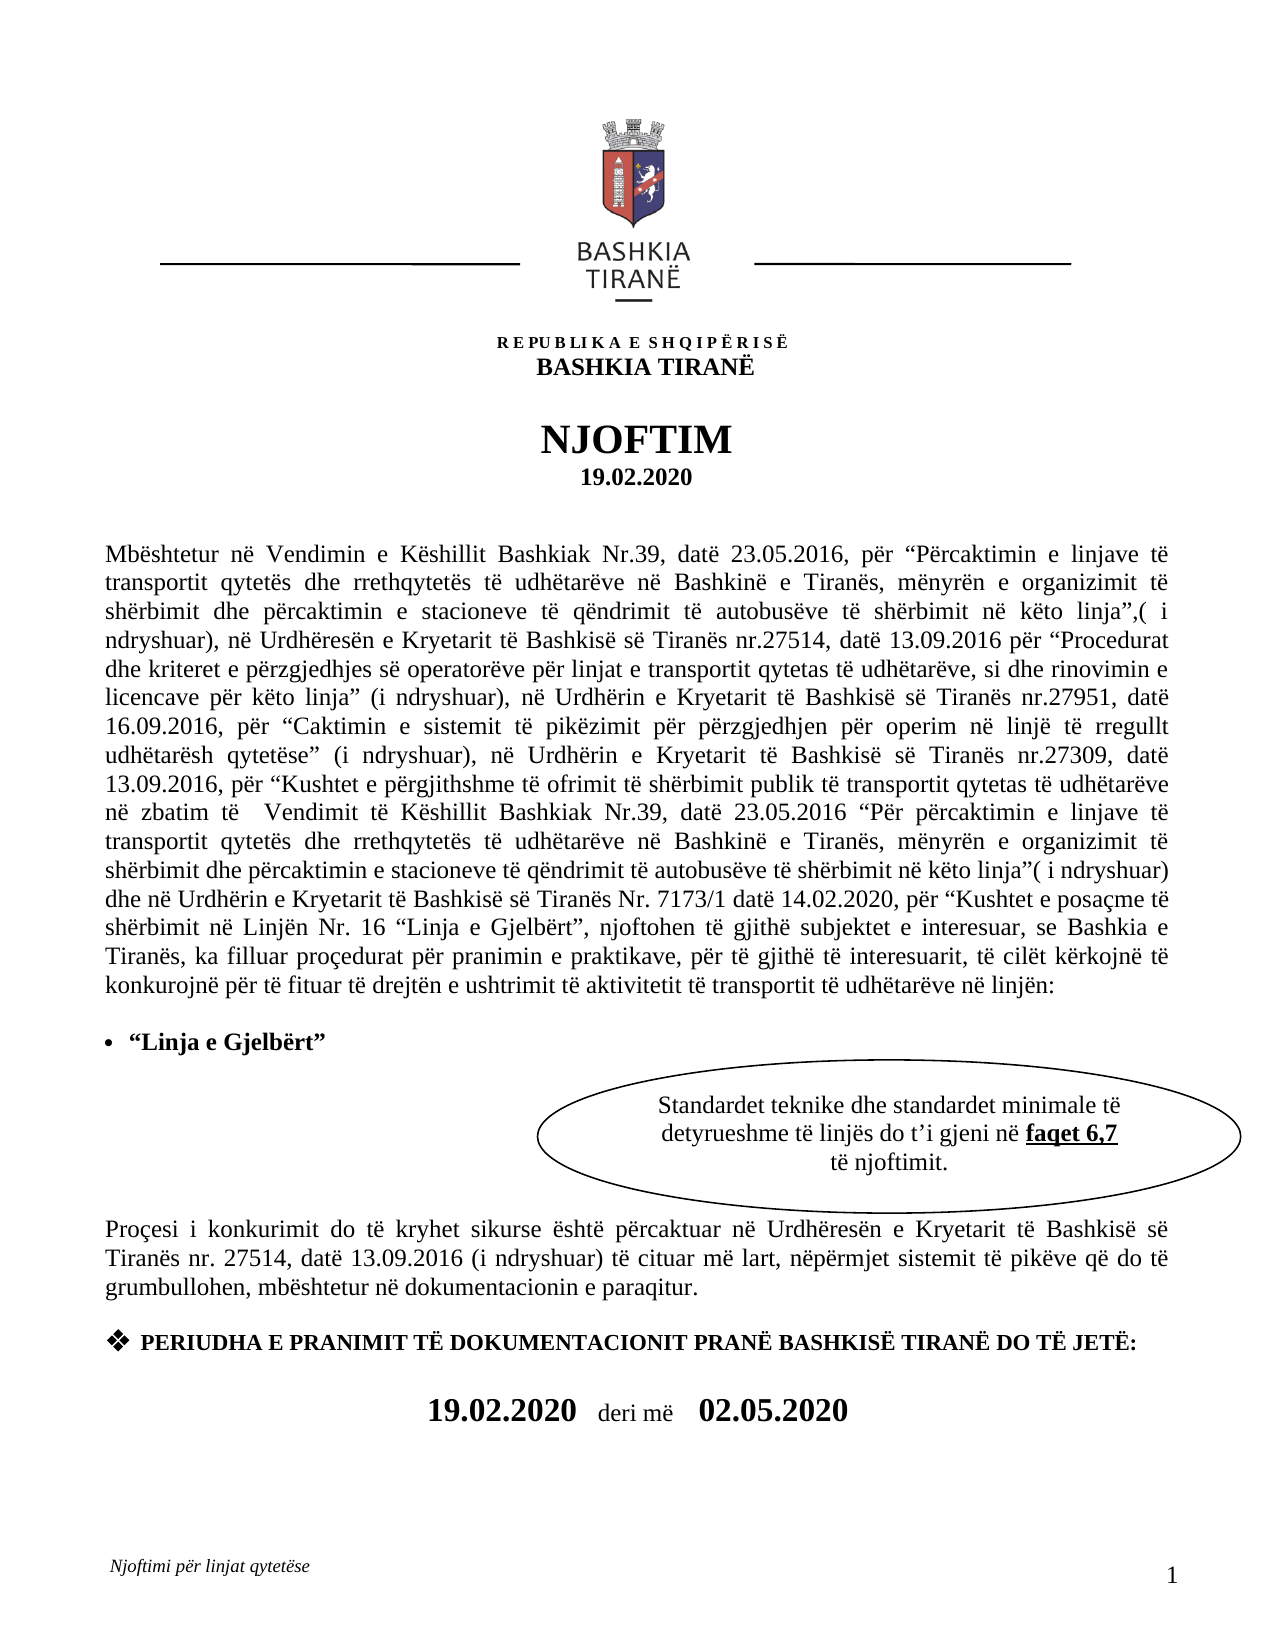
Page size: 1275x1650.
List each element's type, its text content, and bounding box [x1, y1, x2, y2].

text 19.02.2020 [105, 462, 1170, 491]
text Proçesi i konkurimit do të kryhet sikurse është përcaktuar në Urdhëresën e Kryetarit të Bashkisë së Tiranës nr. 27514, datë 13.09.2016 (i ndryshuar) të cituar më lart, nëpërmjet sistemit të pikëve që do të grumbullohen, mbështetur në dokumentacionin e paraqitur. [105, 1214, 1170, 1301]
text NJOFTIM [105, 414, 1170, 462]
list Periudha e pranimit të dokumentacionit pranë BaSHKISË tIRANË do të jetë: [105, 1329, 1170, 1357]
picture [519, 89, 755, 333]
list “Linja e Gjelbërt” [105, 1027, 1170, 1056]
text Mbështetur në Vendimin e Këshillit Bashkiak Nr.39, datë 23.05.2016, për “Përcaktimin e linjave të transportit qytetës dhe rrethqytetës të udhëtarëve në Bashkinë e Tiranës, mënyrën e organizimit të shërbimit dhe përcaktimin e stacioneve të qëndrimit të autobusëve të shërbimit në këto linja”,( i ndryshuar), në Urdhëresën e Kryetarit të Bashkisë së Tiranës nr.27514, datë 13.09.2016 për “Procedurat dhe kriteret e përzgjedhjes së operatorëve për linjat e transportit qytetas të udhëtarëve, si dhe rinovimin e licencave për këto linja” (i ndryshuar), në Urdhërin e Kryetarit të Bashkisë së Tiranës nr.27951, datë 16.09.2016, për “Caktimin e sistemit të pikëzimit për përzgjedhjen për operim në linjë të rregullt udhëtarësh qytetëse” (i ndryshuar), në Urdhërin e Kryetarit të Bashkisë së Tiranës nr.27309, datë 13.09.2016, për “Kushtet e përgjithshme të ofrimit të shërbimit publik të transportit qytetas të udhëtarëve në zbatim të Vendimit të Këshillit Bashkiak Nr.39, datë 23.05.2016 “Për përcaktimin e linjave të transportit qytetës dhe rrethqytetës të udhëtarëve në Bashkinë e Tiranës, mënyrën e organizimit të shërbimit dhe përcaktimin e stacioneve të qëndrimit të autobusëve të shërbimit në këto linja”( i ndryshuar) dhe në Urdhërin e Kryetarit të Bashkisë së Tiranës Nr. 7173/1 datë 14.02.2020, për “Kushtet e posaçme të shërbimit në Linjën Nr. 16 “Linja e Gjelbërt”, njoftohen të gjithë subjektet e interesuar, se Bashkia e Tiranës, ka filluar proçedurat për pranimin e praktikave, për të gjithë të interesuarit, të cilët kërkojnë të konkurojnë për të fituar të drejtën e ushtrimit të aktivitetit të transportit të udhëtarëve në linjën: [105, 539, 1170, 999]
text 19.02.2020 deri më 02.05.2020 [105, 1391, 1170, 1429]
text R E PU B LI K A E S H Q I P Ë R I S Ë BASHKIA TIRANË [105, 333, 1170, 381]
